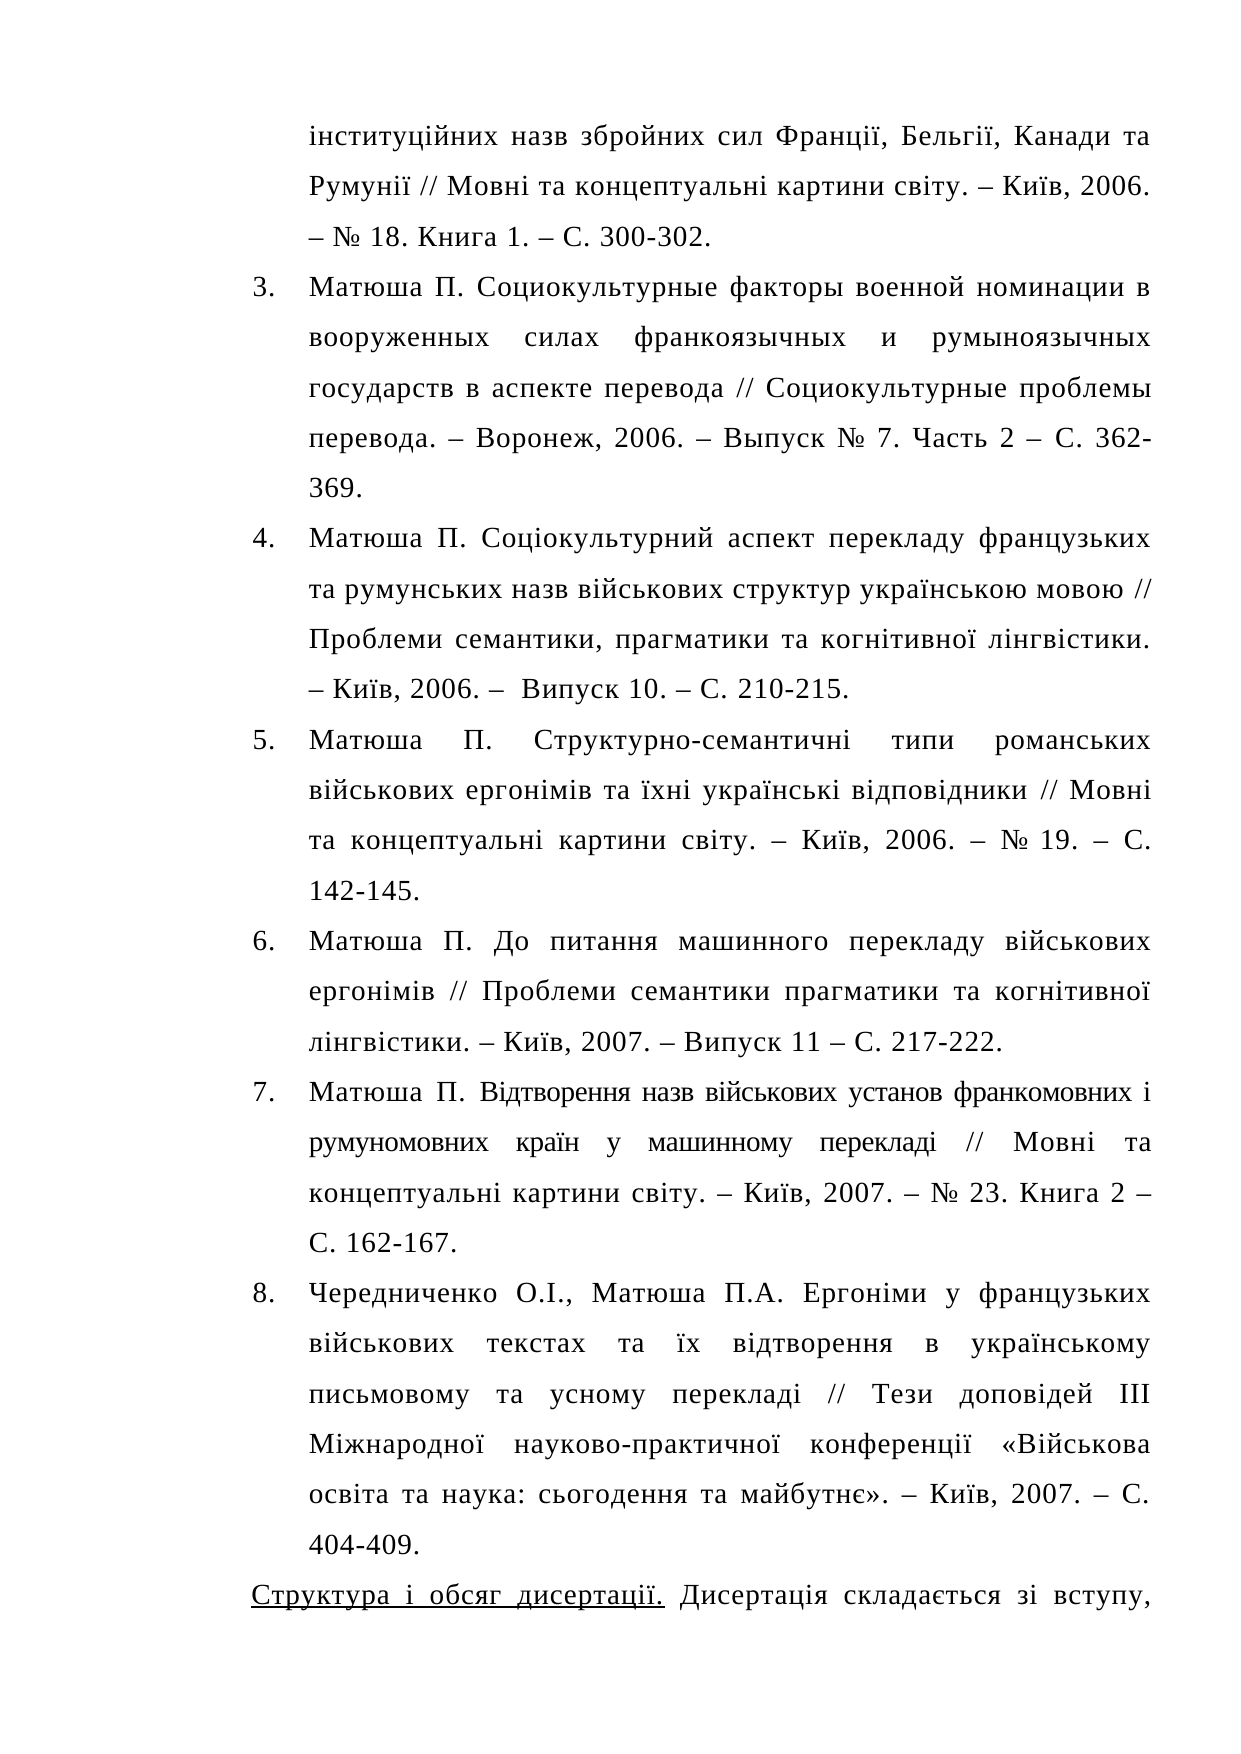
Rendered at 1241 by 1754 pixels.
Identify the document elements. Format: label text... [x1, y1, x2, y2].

list Матюша П. Відтворення назв військових установ франкомовних і румуномовних країн у машинному перекладі // Мовні та концептуальні картини світу. – Київ, 2007. – № 23. Книга 2 – С. 162-167. [252, 1074, 1152, 1258]
list Матюша П. До питання машинного перекладу військових ергонімів // Проблеми семантики прагматики та когнітивної лінгвістики. – Київ, 2007. – Випуск 11 – С. 217-222. [252, 923, 1152, 1057]
list Матюша П. Соціокультурний аспект перекладу французьких та румунських назв військових структур українською мовою // Проблеми семантики, прагматики та когнітивної лінгвістики. – Київ, 2006. – Випуск 10. – С. 210-215. [252, 521, 1152, 705]
list Матюша П. Структурно-семантичні типи романських військових ергонімів та їхні українські відповідники // Мовні та концептуальні картини світу. – Київ, 2006. – № 19. – С. 142-145. [252, 722, 1152, 906]
list Чередниченко О.І., Матюша П.А. Ергоніми у французьких військових текстах та їх відтворення в українському письмовому та усному перекладі // Тези доповідей ІІІ Міжнародної науково-практичної конференції «Військова освіта та наука: сьогодення та майбутнє». – Київ, 2007. – С. 404-409. [252, 1275, 1152, 1560]
list Матюша П. Социокультурные факторы военной номинации в вооруженных силах франкоязычных и румыноязычных государств в аспекте перевода // Социокультурные проблемы перевода. – Воронеж, 2006. – Выпуск № 7. Часть 2 – С. 362-369. [252, 269, 1152, 504]
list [252, 118, 1152, 252]
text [177, 1577, 1152, 1611]
